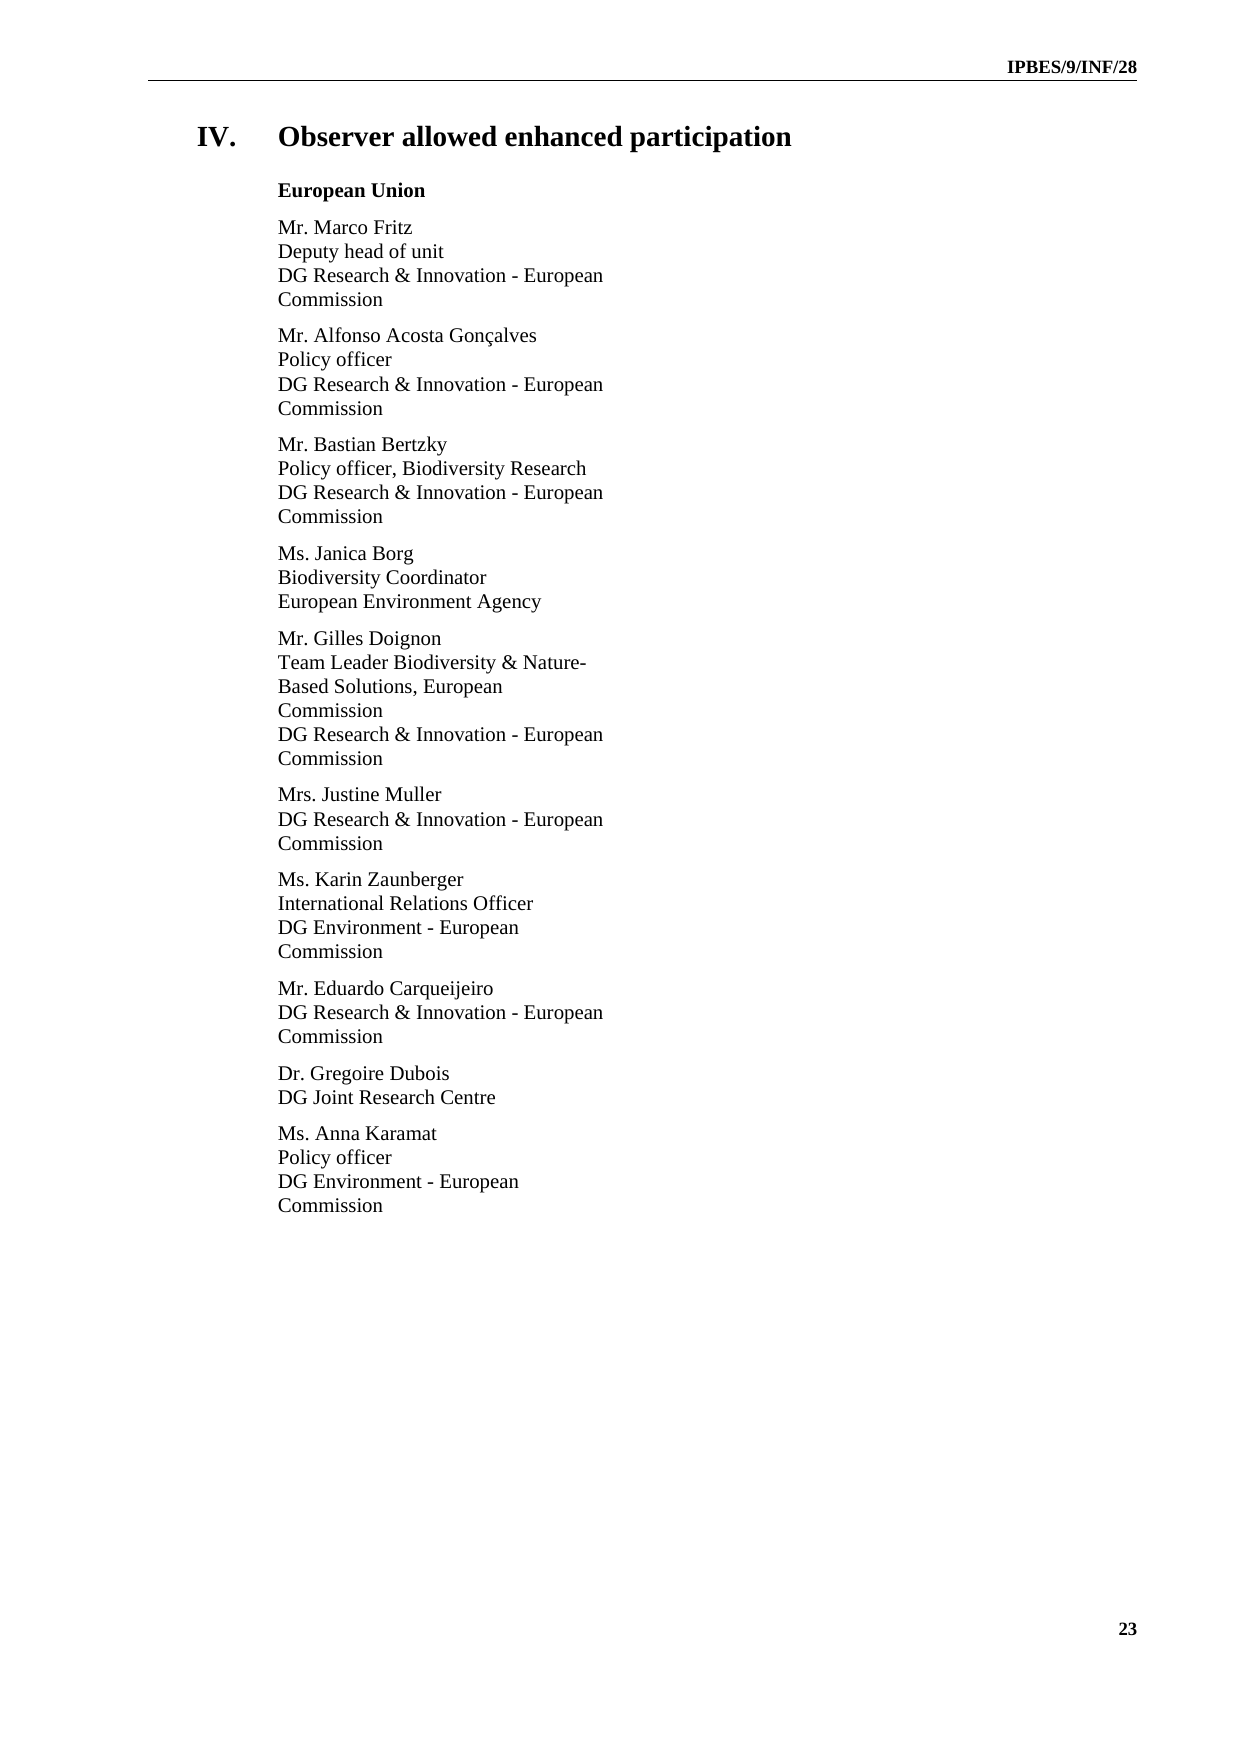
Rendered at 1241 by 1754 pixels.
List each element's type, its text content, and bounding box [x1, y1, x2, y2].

text Deputy head of unit [278, 239, 605, 263]
text Mrs. Justine Muller [278, 782, 605, 806]
text Mr. Marco Fritz [278, 214, 605, 239]
text Ms. Janica Borg [278, 541, 605, 565]
text Mr. Eduardo Carqueijeiro [278, 976, 605, 1000]
text Biodiversity Coordinator [278, 565, 605, 589]
text Ms. Karin Zaunberger [278, 867, 605, 891]
text DG Research & Innovation - European Commission [278, 480, 605, 528]
text DG Environment - European Commission [278, 915, 605, 963]
text Mr. Bastian Bertzky [278, 432, 605, 456]
text Mr. Alfonso Acosta Gonçalves [278, 323, 605, 347]
text DG Research & Innovation - European Commission [278, 1000, 605, 1048]
text European Environment Agency [278, 589, 605, 613]
text DG Research & Innovation - European Commission [278, 263, 605, 311]
text DG Joint Research Centre [278, 1084, 605, 1109]
text Policy officer [278, 347, 605, 371]
text Ms. Anna Karamat [278, 1121, 605, 1145]
text DG Research & Innovation - European Commission [278, 806, 605, 854]
text Team Leader Biodiversity & Nature-Based Solutions, European Commission [278, 649, 605, 722]
text DG Research & Innovation - European Commission [278, 722, 605, 770]
text IV. Observer allowed enhanced participation [148, 119, 1107, 153]
text Mr. Gilles Doignon [278, 626, 605, 649]
text Policy officer, Biodiversity Research [278, 456, 605, 480]
text International Relations Officer [278, 891, 605, 915]
text Dr. Gregoire Dubois [278, 1061, 605, 1084]
text DG Environment - European Commission [278, 1169, 605, 1217]
text European Union [278, 178, 575, 202]
text DG Research & Innovation - European Commission [278, 371, 605, 419]
text Policy officer [278, 1145, 605, 1169]
